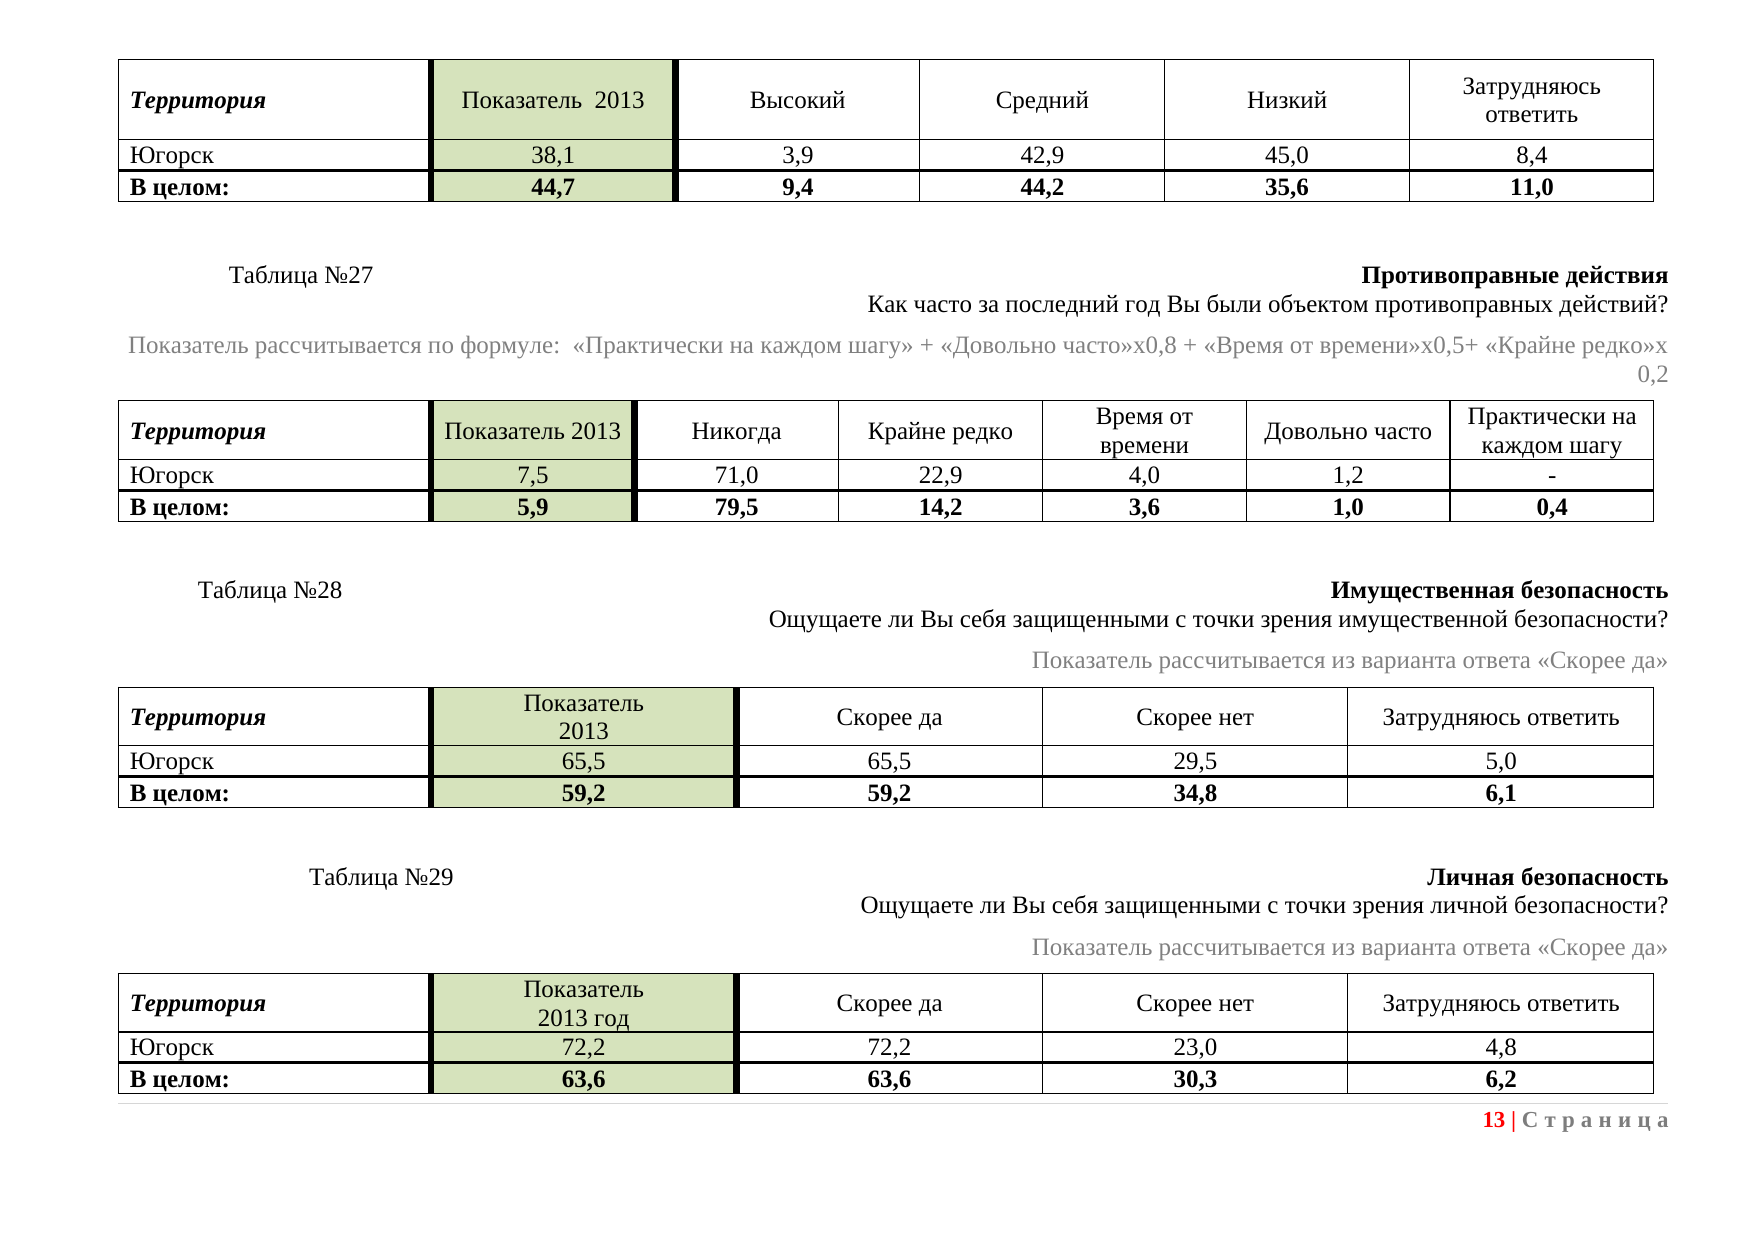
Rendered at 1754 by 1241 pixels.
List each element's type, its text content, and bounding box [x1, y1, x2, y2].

table_cell 1,0 [1247, 492, 1449, 521]
table_cell 38,1 [434, 140, 672, 169]
text Личная безопасность [162, 862, 1668, 890]
table_header Показатель 2013 [434, 60, 672, 139]
table_cell 5,9 [434, 492, 631, 521]
table_header Показатель 2013 [434, 401, 631, 459]
table_cell 23,0 [1043, 1033, 1347, 1061]
table_cell 34,8 [1043, 778, 1347, 807]
text Показатель рассчитывается из варианта ответа «Скорее да» [118, 932, 1668, 960]
table_cell 5,0 [1348, 746, 1653, 775]
table_cell 45,0 [1165, 140, 1409, 169]
table_cell 63,6 [434, 1064, 733, 1093]
table_header Крайне редко [839, 401, 1042, 459]
table_cell 59,2 [434, 778, 733, 807]
table_header Никогда [638, 401, 838, 459]
table_header Довольно часто [1247, 401, 1449, 459]
table_cell 59,2 [740, 778, 1042, 807]
table_cell 8,4 [1410, 140, 1653, 169]
table_cell 42,9 [920, 140, 1164, 169]
table_header Скорее нет [1043, 974, 1347, 1031]
text Ощущаете ли Вы себя защищенными с точки зрения личной безопасности? [118, 890, 1668, 919]
table_cell В целом: [119, 172, 428, 201]
text Ощущаете ли Вы себя защищенными с точки зрения имущественной безопасности? [118, 604, 1668, 633]
table_cell 30,3 [1043, 1064, 1347, 1093]
table_cell 35,6 [1165, 172, 1409, 201]
table_header Показатель 2013 год [434, 974, 733, 1031]
table_cell 72,2 [434, 1033, 733, 1061]
text Противоправные действия [148, 260, 1668, 289]
table_header Территория [119, 401, 428, 459]
table_cell 0,4 [1451, 492, 1653, 521]
table_header Территория [119, 688, 428, 745]
table_header Высокий [679, 60, 919, 139]
table_header Затрудняюсь ответить [1410, 60, 1653, 139]
table_cell 9,4 [679, 172, 919, 201]
text Показатель рассчитывается по формуле: «Практически на каждом шагу» + «Довольно часто»х0,8 + «Время от времени»х0,5+ «Крайне редко»х 0,2 [118, 330, 1668, 388]
table_cell 3,9 [679, 140, 919, 169]
table_cell 14,2 [839, 492, 1042, 521]
table_cell 72,2 [740, 1033, 1042, 1061]
table_header Затрудняюсь ответить [1348, 688, 1653, 745]
table_cell В целом: [119, 492, 428, 521]
text Показатель рассчитывается из варианта ответа «Скорее да» [118, 645, 1668, 674]
table_header Территория [119, 60, 428, 139]
table_cell - [1451, 460, 1653, 489]
table_cell В целом: [119, 778, 428, 807]
table_header Время от времени [1043, 401, 1246, 459]
table_cell Югорск [119, 746, 428, 775]
table_cell 7,5 [434, 460, 631, 489]
table_cell 6,2 [1348, 1064, 1653, 1093]
text Имущественная безопасность [148, 575, 1668, 604]
table_cell Югорск [119, 1033, 428, 1061]
table_cell 44,2 [920, 172, 1164, 201]
table_header Низкий [1165, 60, 1409, 139]
table_cell 71,0 [638, 460, 838, 489]
table_cell 6,1 [1348, 778, 1653, 807]
table_cell 4,8 [1348, 1033, 1653, 1061]
table_cell Югорск [119, 140, 428, 169]
table_header Средний [920, 60, 1164, 139]
table_cell 4,0 [1043, 460, 1246, 489]
text Как часто за последний год Вы были объектом противоправных действий? [118, 289, 1668, 318]
table_cell 29,5 [1043, 746, 1347, 775]
table_cell 79,5 [638, 492, 838, 521]
table_cell В целом: [119, 1064, 428, 1093]
table_cell 3,6 [1043, 492, 1246, 521]
table_header Скорее да [740, 688, 1042, 745]
table_cell 65,5 [434, 746, 733, 775]
table_header Скорее да [740, 974, 1042, 1031]
table_cell 63,6 [740, 1064, 1042, 1093]
table_header Территория [119, 974, 428, 1031]
table_cell 22,9 [839, 460, 1042, 489]
table_header Затрудняюсь ответить [1348, 974, 1653, 1031]
table_cell 65,5 [740, 746, 1042, 775]
table_cell Югорск [119, 460, 428, 489]
table_header Практически на каждом шагу [1451, 401, 1653, 459]
table_cell 44,7 [434, 172, 672, 201]
table_cell 1,2 [1247, 460, 1449, 489]
table_header Показатель 2013 [434, 688, 733, 745]
table_cell 11,0 [1410, 172, 1653, 201]
table_header Скорее нет [1043, 688, 1347, 745]
